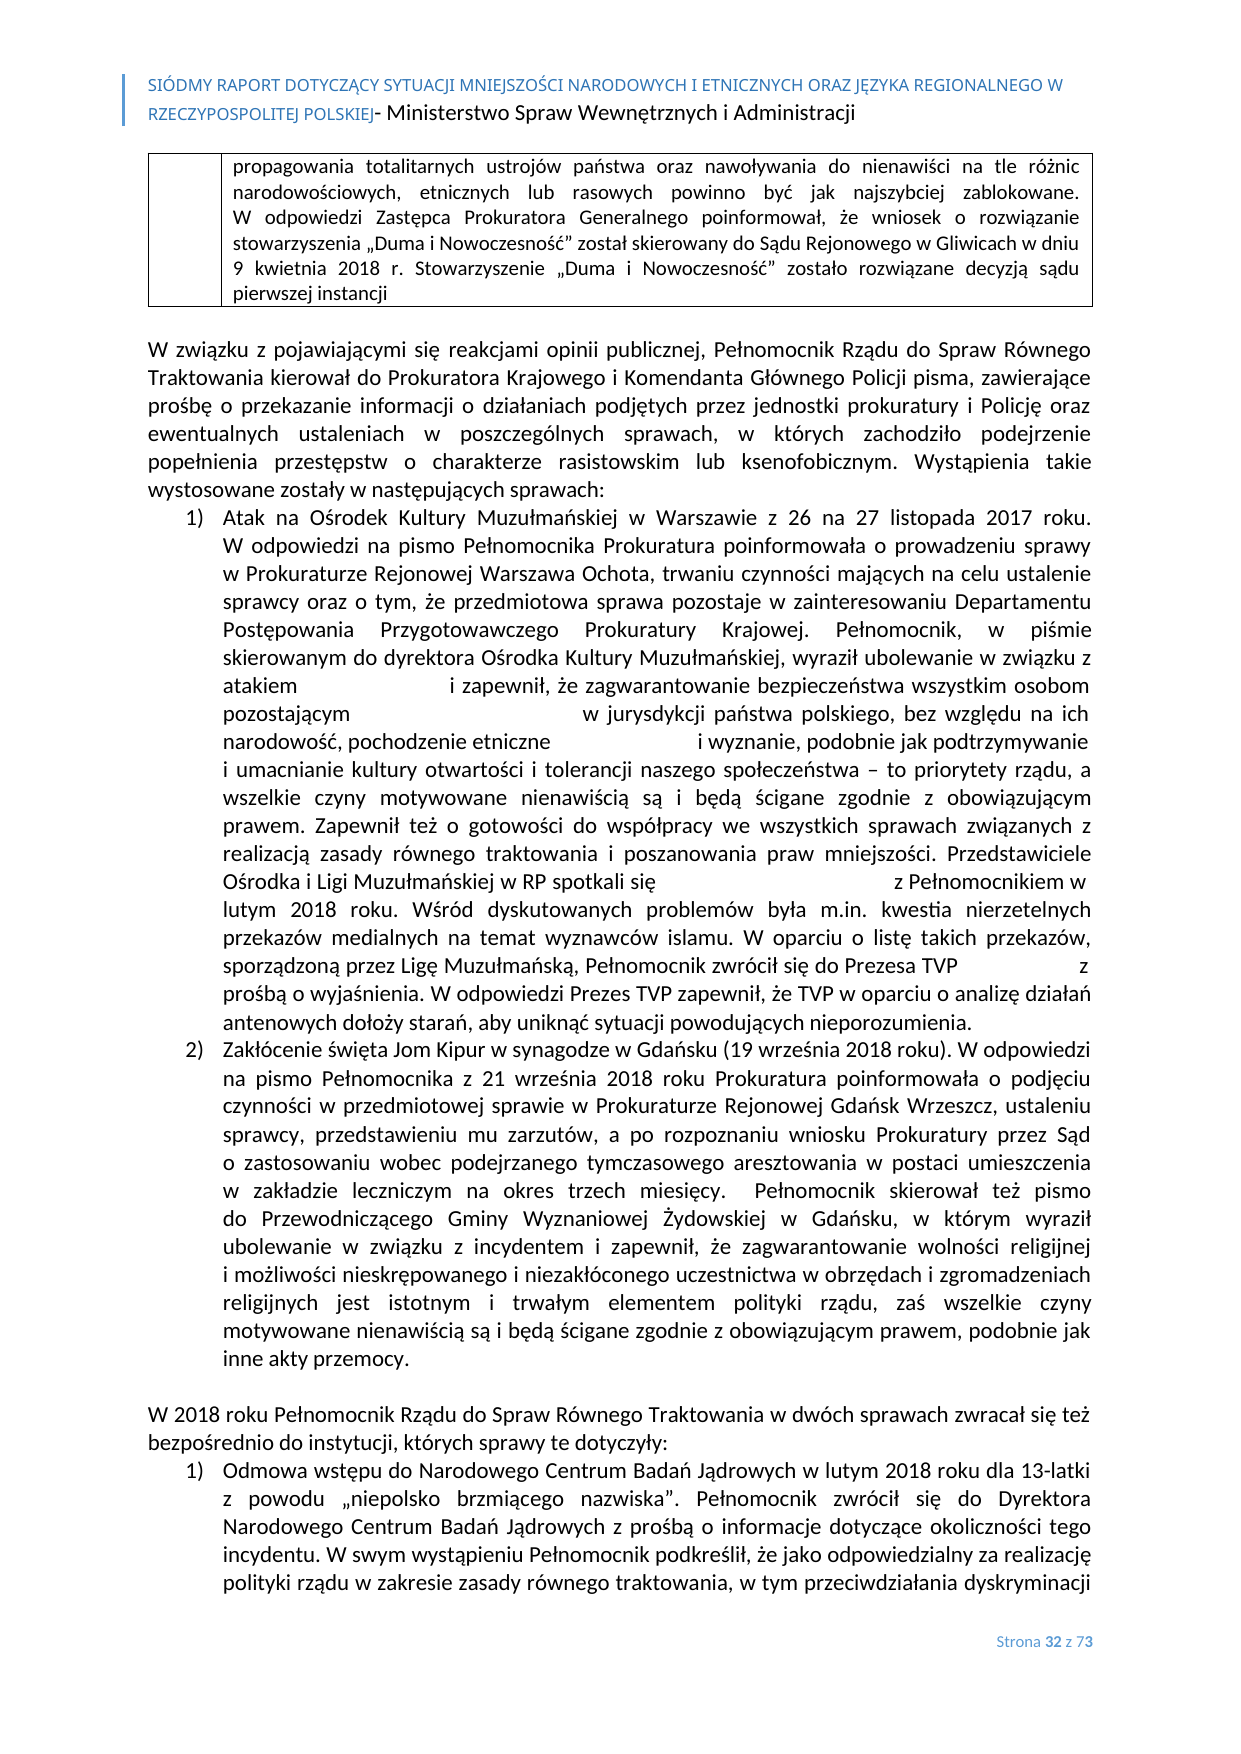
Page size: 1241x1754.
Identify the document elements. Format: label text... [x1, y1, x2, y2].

list Zakłócenie święta Jom Kipur w synagodze w Gdańsku (19 września 2018 roku). W odpowiedzi na pismo Pełnomocnika z 21 września 2018 roku Prokuratura poinformowała o podjęciu czynności w przedmiotowej sprawie w Prokuraturze Rejonowej Gdańsk Wrzeszcz, ustaleniu sprawcy, przedstawieniu mu zarzutów, a po rozpoznaniu wniosku Prokuratury przez Sąd o zastosowaniu wobec podejrzanego tymczasowego aresztowania w postaci umieszczenia w zakładzie leczniczym na okres trzech miesięcy. Pełnomocnik skierował też pismo do Przewodniczącego Gminy Wyznaniowej Żydowskiej w Gdańsku, w którym wyraził ubolewanie w związku z incydentem i zapewnił, że zagwarantowanie wolności religijnej i możliwości nieskrępowanego i niezakłóconego uczestnictwa w obrzędach i zgromadzeniach religijnych jest istotnym i trwałym elementem polityki rządu, zaś wszelkie czyny motywowane nienawiścią są i będą ścigane zgodnie z obowiązującym prawem, podobnie jak inne akty przemocy. [185, 1036, 1093, 1372]
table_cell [222, 154, 1092, 306]
table_cell 3) [149, 154, 221, 306]
list Atak na Ośrodek Kultury Muzułmańskiej w Warszawie z 26 na 27 listopada 2017 roku. W odpowiedzi na pismo Pełnomocnika Prokuratura poinformowała o prowadzeniu sprawy w Prokuraturze Rejonowej Warszawa Ochota, trwaniu czynności mających na celu ustalenie sprawcy oraz o tym, że przedmiotowa sprawa pozostaje w zainteresowaniu Departamentu Postępowania Przygotowawczego Prokuratury Krajowej. Pełnomocnik, w piśmie skierowanym do dyrektora Ośrodka Kultury Muzułmańskiej, wyraził ubolewanie w związku z atakiem i zapewnił, że zagwarantowanie bezpieczeństwa wszystkim osobom pozostającym w jurysdykcji państwa polskiego, bez względu na ich narodowość, pochodzenie etniczne i wyznanie, podobnie jak podtrzymywanie i umacnianie kultury otwartości i tolerancji naszego społeczeństwa – to priorytety rządu, a wszelkie czyny motywowane nienawiścią są i będą ścigane zgodnie z obowiązującym prawem. Zapewnił też o gotowości do współpracy we wszystkich sprawach związanych z realizacją zasady równego traktowania i poszanowania praw mniejszości. Przedstawiciele Ośrodka i Ligi Muzułmańskiej w RP spotkali się z Pełnomocnikiem w lutym 2018 roku. Wśród dyskutowanych problemów była m.in. kwestia nierzetelnych przekazów medialnych na temat wyznawców islamu. W oparciu o listę takich przekazów, sporządzoną przez Ligę Muzułmańską, Pełnomocnik zwrócił się do Prezesa TVP z prośbą o wyjaśnienia. W odpowiedzi Prezes TVP zapewnił, że TVP w oparciu o analizę działań antenowych dołoży starań, aby uniknąć sytuacji powodujących nieporozumienia. [185, 503, 1093, 1036]
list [185, 1456, 1093, 1596]
text W 2018 roku Pełnomocnik Rządu do Spraw Równego Traktowania w dwóch sprawach zwracał się też bezpośrednio do instytucji, których sprawy te dotyczyły: [148, 1400, 1093, 1456]
text W związku z pojawiającymi się reakcjami opinii publicznej, Pełnomocnik Rządu do Spraw Równego Traktowania kierował do Prokuratora Krajowego i Komendanta Głównego Policji pisma, zawierające prośbę o przekazanie informacji o działaniach podjętych przez jednostki prokuratury i Policję oraz ewentualnych ustaleniach w poszczególnych sprawach, w których zachodziło podejrzenie popełnienia przestępstw o charakterze rasistowskim lub ksenofobicznym. Wystąpienia takie wystosowane zostały w następujących sprawach: [148, 335, 1093, 503]
